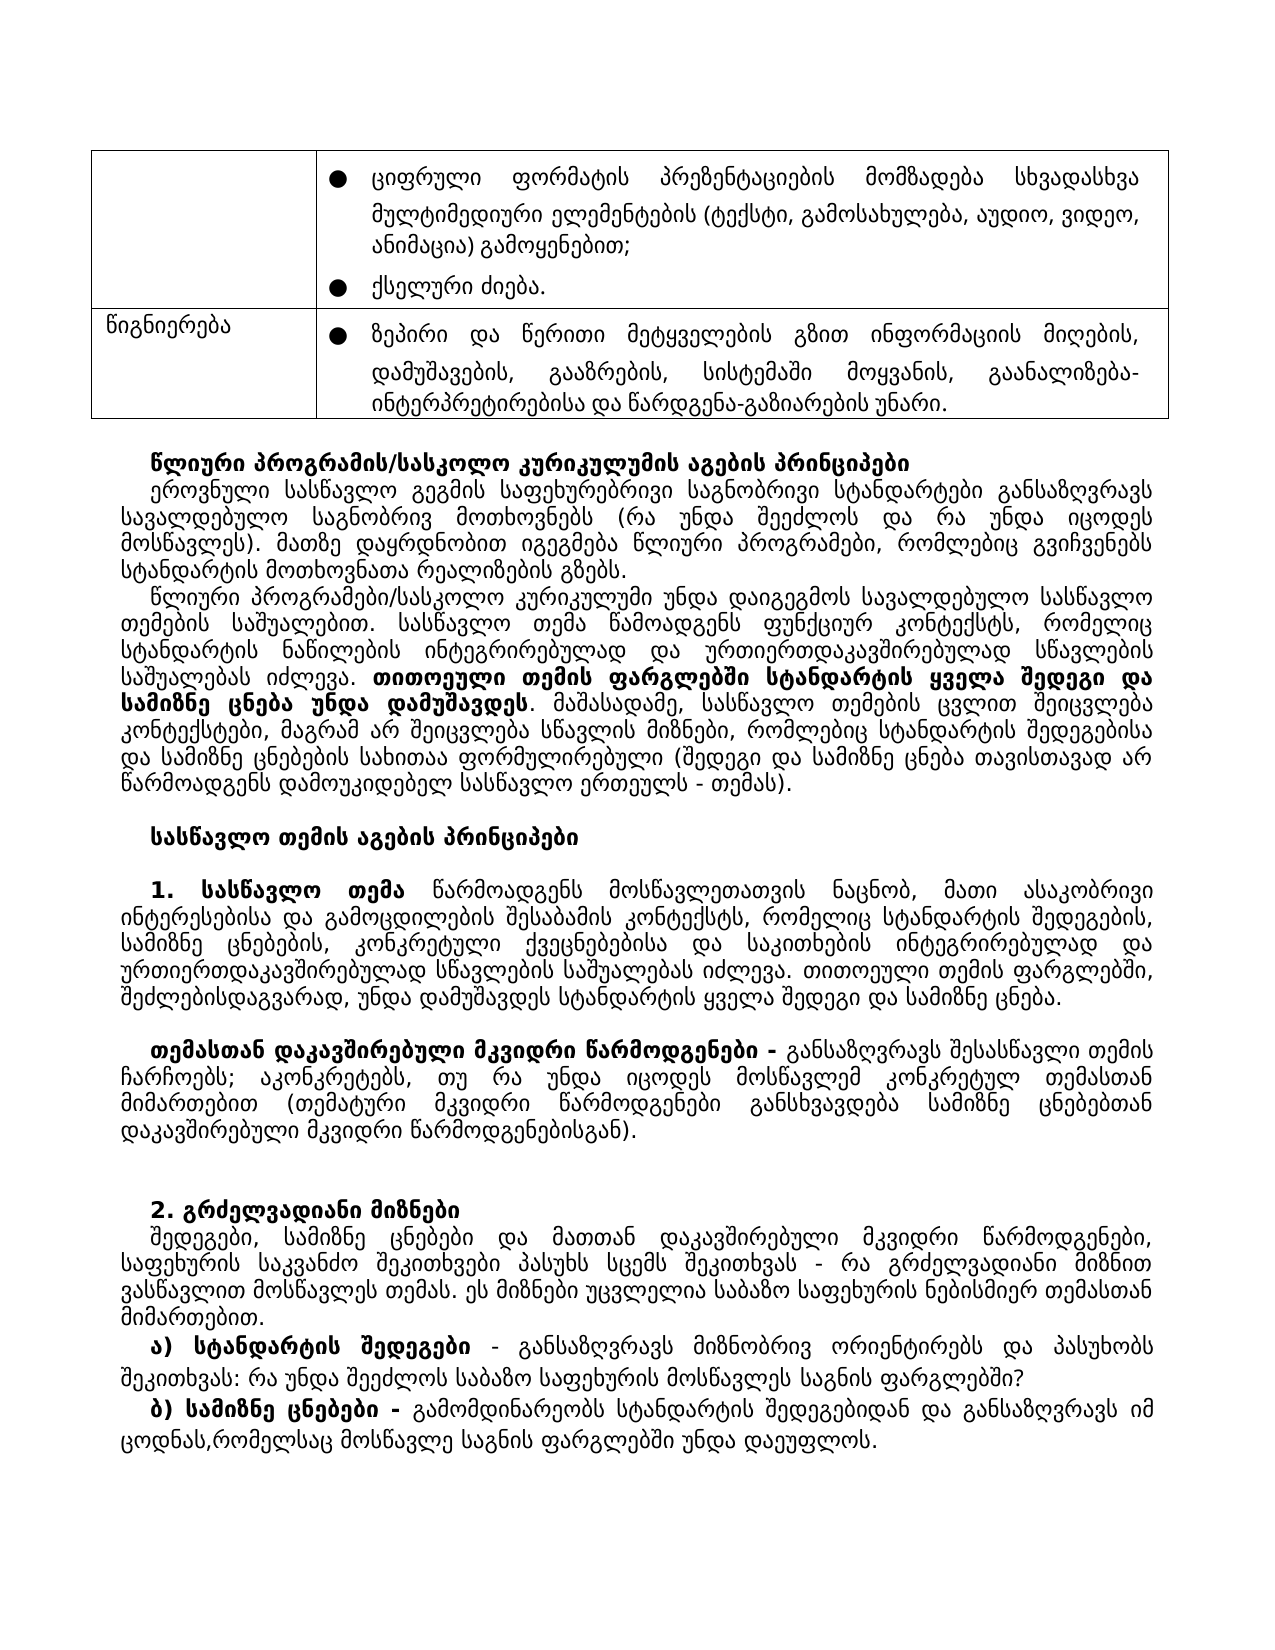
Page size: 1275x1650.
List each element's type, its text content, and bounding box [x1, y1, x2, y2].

text 1. სასწავლო თემა წარმოადგენს მოსწავლეთათვის ნაცნობ, მათი ასაკობრივი ინტერესებისა და გამოცდილების შესაბამის კონტექსტს, რომელიც სტანდარტის შედეგების, სამიზნე ცნებების, კონკრეტული ქვეცნებებისა და საკითხების ინტეგრირებულად და ურთიერთდაკავშირებულად სწავლების საშუალებას იძლევა. თითოეული თემის ფარგლებში, შეძლებისდაგვარად, უნდა დამუშავდეს სტანდარტის ყველა შედეგი და სამიზნე ცნება. [120, 877, 1154, 1010]
table_cell ზეპირი და წერითი მეტყველების გზით ინფორმაციის მიღების, დამუშავების, გააზრების, სისტემაში მოყვანის, გაანალიზება-ინტერპრეტირებისა და წარდგენა-გაზიარების უნარი. [317, 309, 1168, 418]
text ეროვნული სასწავლო გეგმის საფეხურებრივი საგნობრივი სტანდარტები განსაზღვრავს სავალდებულო საგნობრივ მოთხოვნებს (რა უნდა შეეძლოს და რა უნდა იცოდეს მოსწავლეს). მათზე დაყრდნობით იგეგმება წლიური პროგრამები, რომლებიც გვიჩვენებს სტანდარტის მოთხოვნათა რეალიზების გზებს. [120, 477, 1154, 584]
text სასწავლო თემის აგების პრინციპები [120, 824, 1154, 850]
text შედეგები, სამიზნე ცნებები და მათთან დაკავშირებული მკვიდრი წარმოდგენები, საფეხურის საკვანძო შეკითხვები პასუხს სცემს შეკითხვას - რა გრძელვადიანი მიზნით ვასწავლით მოსწავლეს თემას. ეს მიზნები უცვლელია საბაზო საფეხურის ნებისმიერ თემასთან მიმართებით. [120, 1224, 1154, 1330]
text წლიური პროგრამები/სასკოლო კურიკულუმი უნდა დაიგეგმოს სავალდებულო სასწავლო თემების საშუალებით. სასწავლო თემა წამოადგენს ფუნქციურ კონტექსტს, რომელიც სტანდარტის ნაწილების ინტეგრირებულად და ურთიერთდაკავშირებულად სწავლების საშუალებას იძლევა. თითოეული თემის ფარგლებში სტანდარტის ყველა შედეგი და სამიზნე ცნება უნდა დამუშავდეს. მაშასადამე, სასწავლო თემების ცვლით შეიცვლება კონტექსტები, მაგრამ არ შეიცვლება სწავლის მიზნები, რომლებიც სტანდარტის შედეგებისა და სამიზნე ცნებების სახითაა ფორმულირებული (შედეგი და სამიზნე ცნება თავისთავად არ წარმოადგენს დამოუკიდებელ სასწავლო ერთეულს - თემას). [120, 584, 1154, 797]
text ბ) სამიზნე ცნებები - გამომდინარეობს სტანდარტის შედეგებიდან და განსაზღვრავს იმ ცოდნას,რომელსაც მოსწავლე საგნის ფარგლებში უნდა დაეუფლოს. [120, 1393, 1154, 1455]
table_cell [317, 151, 1168, 307]
text თემასთან დაკავშირებული მკვიდრი წარმოდგენები - განსაზღვრავს შესასწავლი თემის ჩარჩოებს; აკონკრეტებს, თუ რა უნდა იცოდეს მოსწავლემ კონკრეტულ თემასთან მიმართებით (თემატური მკვიდრი წარმოდგენები განსხვავდება სამიზნე ცნებებთან დაკავშირებული მკვიდრი წარმოდგენებისგან). [120, 1037, 1154, 1144]
table_cell [92, 151, 316, 307]
text ა) სტანდარტის შედეგები - განსაზღვრავს მიზნობრივ ორიენტირებს და პასუხობს შეკითხვას: რა უნდა შეეძლოს საბაზო საფეხურის მოსწავლეს საგნის ფარგლებში? [120, 1330, 1154, 1393]
text 2. გრძელვადიანი მიზნები [120, 1197, 1154, 1224]
table_cell [92, 309, 316, 418]
text წლიური პროგრამის/სასკოლო კურიკულუმის აგების პრინციპები [120, 450, 1154, 477]
